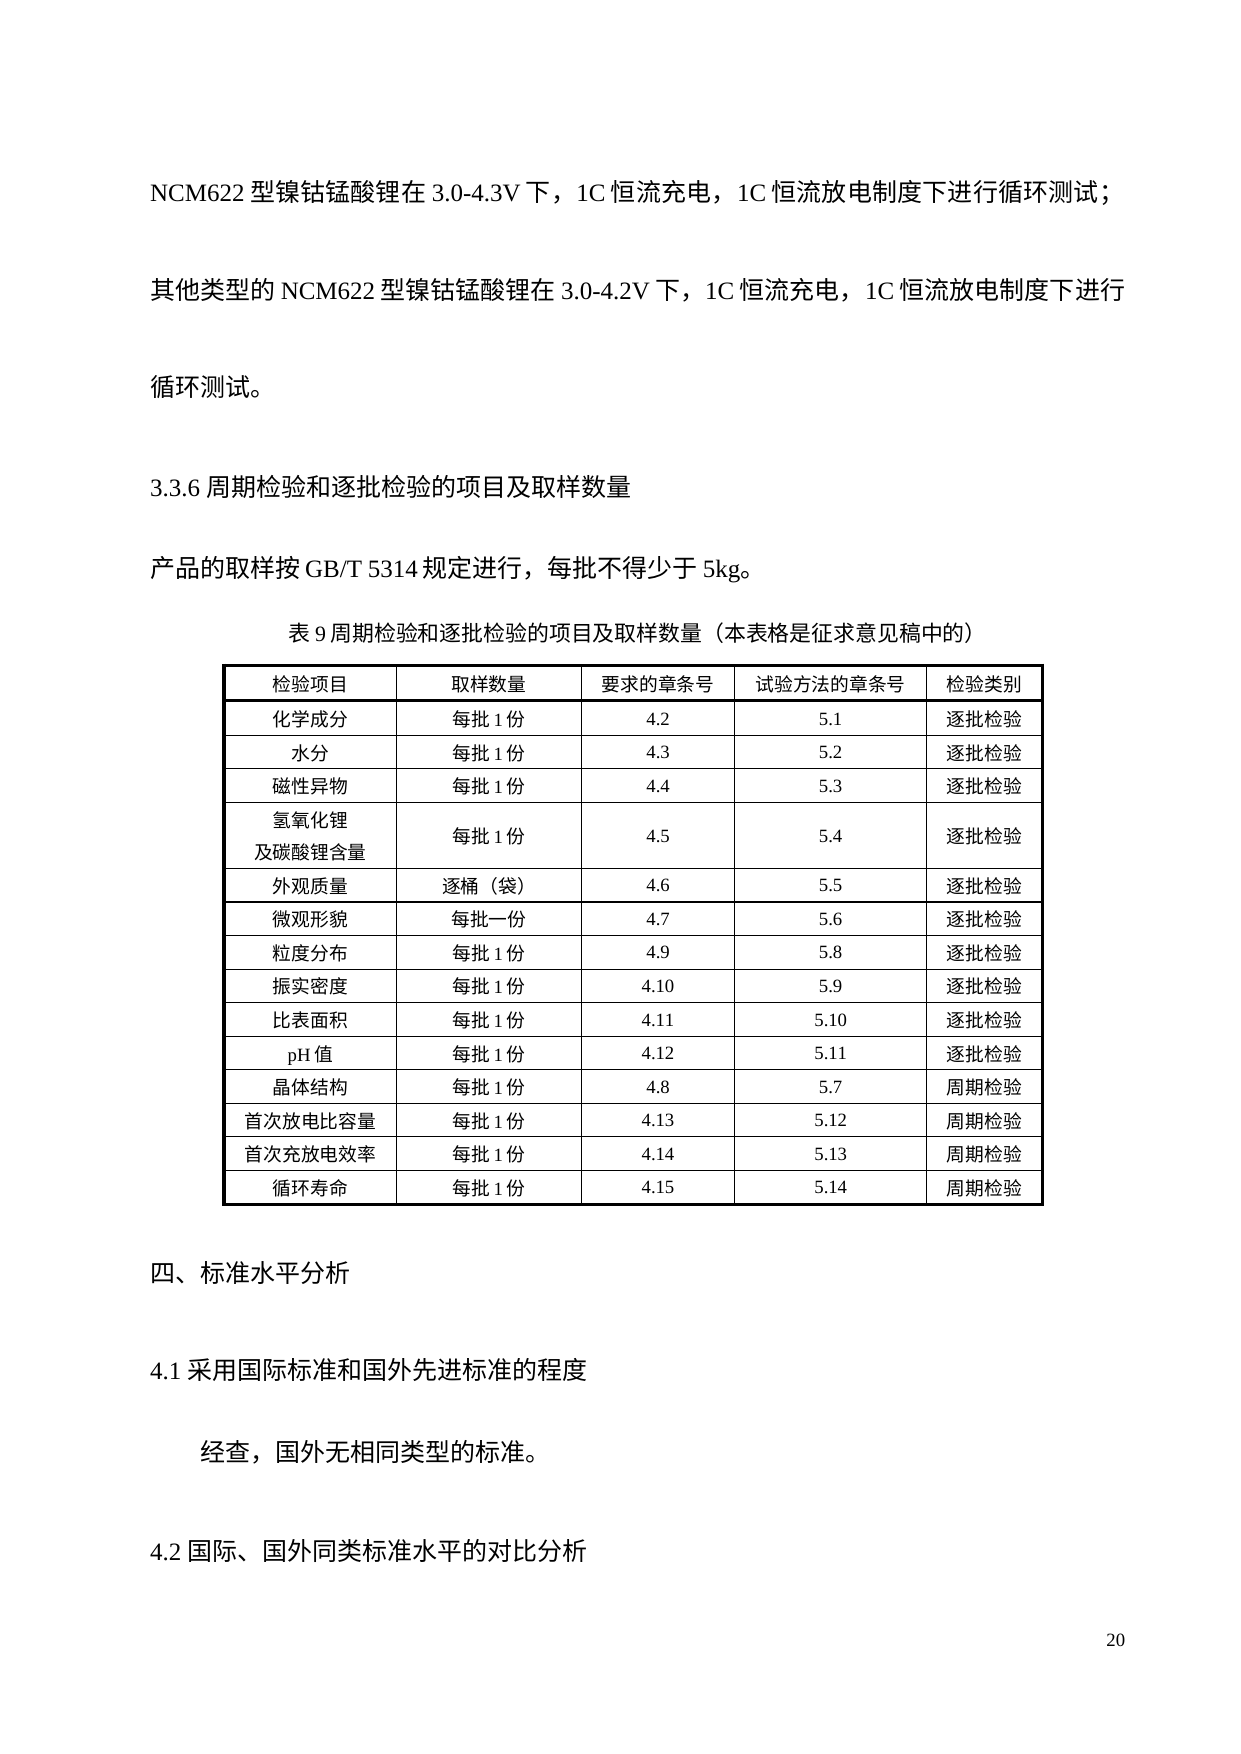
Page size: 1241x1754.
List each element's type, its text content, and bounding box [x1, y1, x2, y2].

table_cell 4.11 [582, 1003, 734, 1036]
table_cell 磁性异物 [226, 769, 396, 802]
table_cell 4.7 [582, 903, 734, 935]
table_cell 比表面积 [226, 1003, 396, 1036]
table_cell 每批1份 [397, 1104, 581, 1136]
table_cell 每批1份 [397, 970, 581, 1002]
table_cell 4.5 [582, 803, 734, 868]
table_cell 5.7 [735, 1070, 926, 1103]
table_cell 每批1份 [397, 1003, 581, 1036]
table_cell 粒度分布 [226, 936, 396, 968]
table_cell 5.13 [735, 1137, 926, 1170]
table_cell 周期检验 [927, 1171, 1041, 1203]
table_header 检验类别 [927, 667, 1041, 699]
table_cell 逐批检验 [927, 736, 1041, 768]
table_cell 逐批检验 [927, 769, 1041, 802]
table_cell 周期检验 [927, 1137, 1041, 1170]
table_cell 逐批检验 [927, 702, 1041, 735]
text 经查，国外无相同类型的标准。 [150, 1418, 1125, 1483]
table_cell 逐批检验 [927, 869, 1041, 901]
table_cell 4.3 [582, 736, 734, 768]
table_header 检验项目 [226, 667, 396, 699]
table_cell 5.4 [735, 803, 926, 868]
table_cell 5.10 [735, 1003, 926, 1036]
table_cell 5.14 [735, 1171, 926, 1203]
table_cell 4.10 [582, 970, 734, 1002]
table_cell 4.15 [582, 1171, 734, 1203]
table_cell 每批1份 [397, 1070, 581, 1103]
table_cell 4.8 [582, 1070, 734, 1103]
table_cell 周期检验 [927, 1070, 1041, 1103]
table_cell 每批1份 [397, 736, 581, 768]
table_cell 首次放电比容量 [226, 1104, 396, 1136]
table_cell 5.5 [735, 869, 926, 901]
table_cell 4.2 [582, 702, 734, 735]
text 4.2 国际、国外同类标准水平的对比分析 [150, 1517, 1125, 1582]
table_cell 5.1 [735, 702, 926, 735]
table_cell 晶体结构 [226, 1070, 396, 1103]
table_cell 振实密度 [226, 970, 396, 1002]
text 四、标准水平分析 [150, 1239, 1125, 1304]
table_cell 4.14 [582, 1137, 734, 1170]
table_cell 5.8 [735, 936, 926, 968]
table_cell 4.12 [582, 1037, 734, 1069]
table_cell 5.6 [735, 903, 926, 935]
table_cell 每批1份 [397, 803, 581, 868]
table_cell 每批1份 [397, 1037, 581, 1069]
table_cell 每批1份 [397, 769, 581, 802]
table_cell 5.11 [735, 1037, 926, 1069]
table_header 取样数量 [397, 667, 581, 699]
table_cell 首次充放电效率 [226, 1137, 396, 1170]
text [150, 158, 1125, 418]
table_cell 周期检验 [927, 1104, 1041, 1136]
table_cell 逐批检验 [927, 936, 1041, 968]
table_cell 每批1份 [397, 702, 581, 735]
table_cell 循环寿命 [226, 1171, 396, 1203]
table_cell 逐批检验 [927, 970, 1041, 1002]
table_cell 每批1份 [397, 1137, 581, 1170]
table_cell 微观形貌 [226, 903, 396, 935]
table_cell 每批1份 [397, 936, 581, 968]
table_cell 水分 [226, 736, 396, 768]
table_cell 4.6 [582, 869, 734, 901]
table_cell 5.12 [735, 1104, 926, 1136]
list 产品的取样按GB/T 5314规定进行，每批不得少于5kg。 [150, 534, 1125, 599]
table_cell 5.3 [735, 769, 926, 802]
table_cell 化学成分 [226, 702, 396, 735]
table_cell 氢氧化锂 及碳酸锂含量 [226, 803, 396, 868]
text 4.1 采用国际标准和国外先进标准的程度 [150, 1336, 1125, 1401]
text 3.3.6 周期检验和逐批检验的项目及取样数量 [150, 453, 1125, 518]
table_cell 每批1份 [397, 1171, 581, 1203]
table_header 试验方法的章条号 [735, 667, 926, 699]
table_cell 逐桶（袋） [397, 869, 581, 901]
table_cell 逐批检验 [927, 803, 1041, 868]
table_cell 4.13 [582, 1104, 734, 1136]
text 表9周期检验和逐批检验的项目及取样数量（本表格是征求意见稿中的） [150, 615, 1125, 648]
table_cell 5.2 [735, 736, 926, 768]
table_cell 4.9 [582, 936, 734, 968]
table_header 要求的章条号 [582, 667, 734, 699]
table_cell pH值 [226, 1037, 396, 1069]
table_cell 逐批检验 [927, 1003, 1041, 1036]
table_cell 外观质量 [226, 869, 396, 901]
table_cell 逐批检验 [927, 1037, 1041, 1069]
table_cell 逐批检验 [927, 903, 1041, 935]
table_cell 4.4 [582, 769, 734, 802]
table_cell 每批一份 [397, 903, 581, 935]
table_cell 5.9 [735, 970, 926, 1002]
